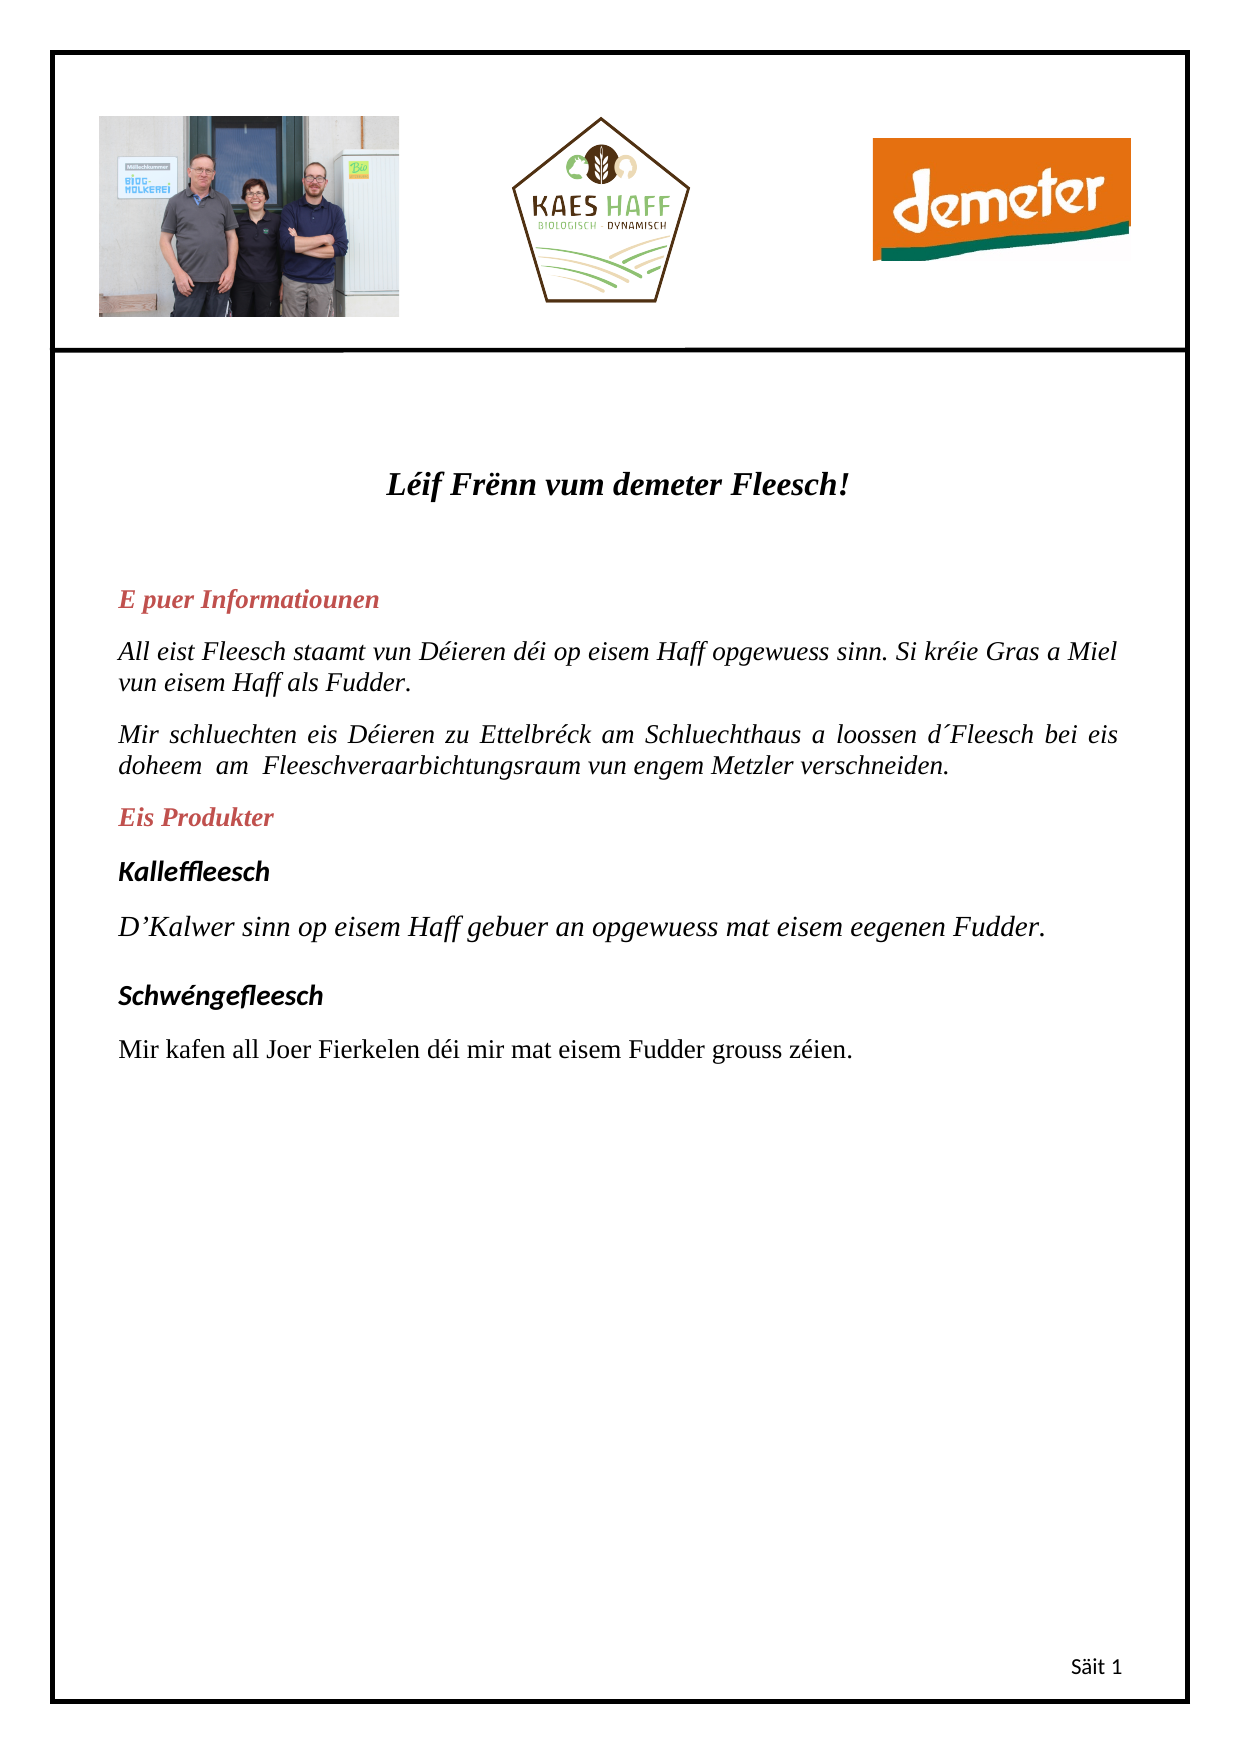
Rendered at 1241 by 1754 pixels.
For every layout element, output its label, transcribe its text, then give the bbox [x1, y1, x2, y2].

picture [426, 74, 775, 345]
text Kalleffleesch [118, 853, 1122, 889]
text Eis Produkter [118, 801, 1122, 832]
text Mir schluechten eis Déieren zu Ettelbréck am Schluechthaus a loossen d´Fleesch bei eis doheem am Fleeschveraarbichtungsraum vun engem Metzler verschneiden. [118, 718, 1122, 780]
text Mir kafen all Joer Fierkelen déi mir mat eisem Fudder grouss zéien. [118, 1033, 1122, 1064]
text E puer Informatiounen [118, 583, 1122, 614]
picture [99, 116, 399, 317]
text Léif Frënn vum demeter Fleesch! [118, 464, 1122, 503]
text Schwéngefleesch [118, 977, 1122, 1012]
text D’Kalwer sinn op eisem Haff gebuer an opgewuess mat eisem eegenen Fudder. [118, 909, 1122, 943]
picture [871, 138, 1131, 260]
text All eist Fleesch staamt vun Déieren déi op eisem Haff opgewuess sinn. Si kréie Gras a Miel vun eisem Haff als Fudder. [118, 635, 1122, 697]
